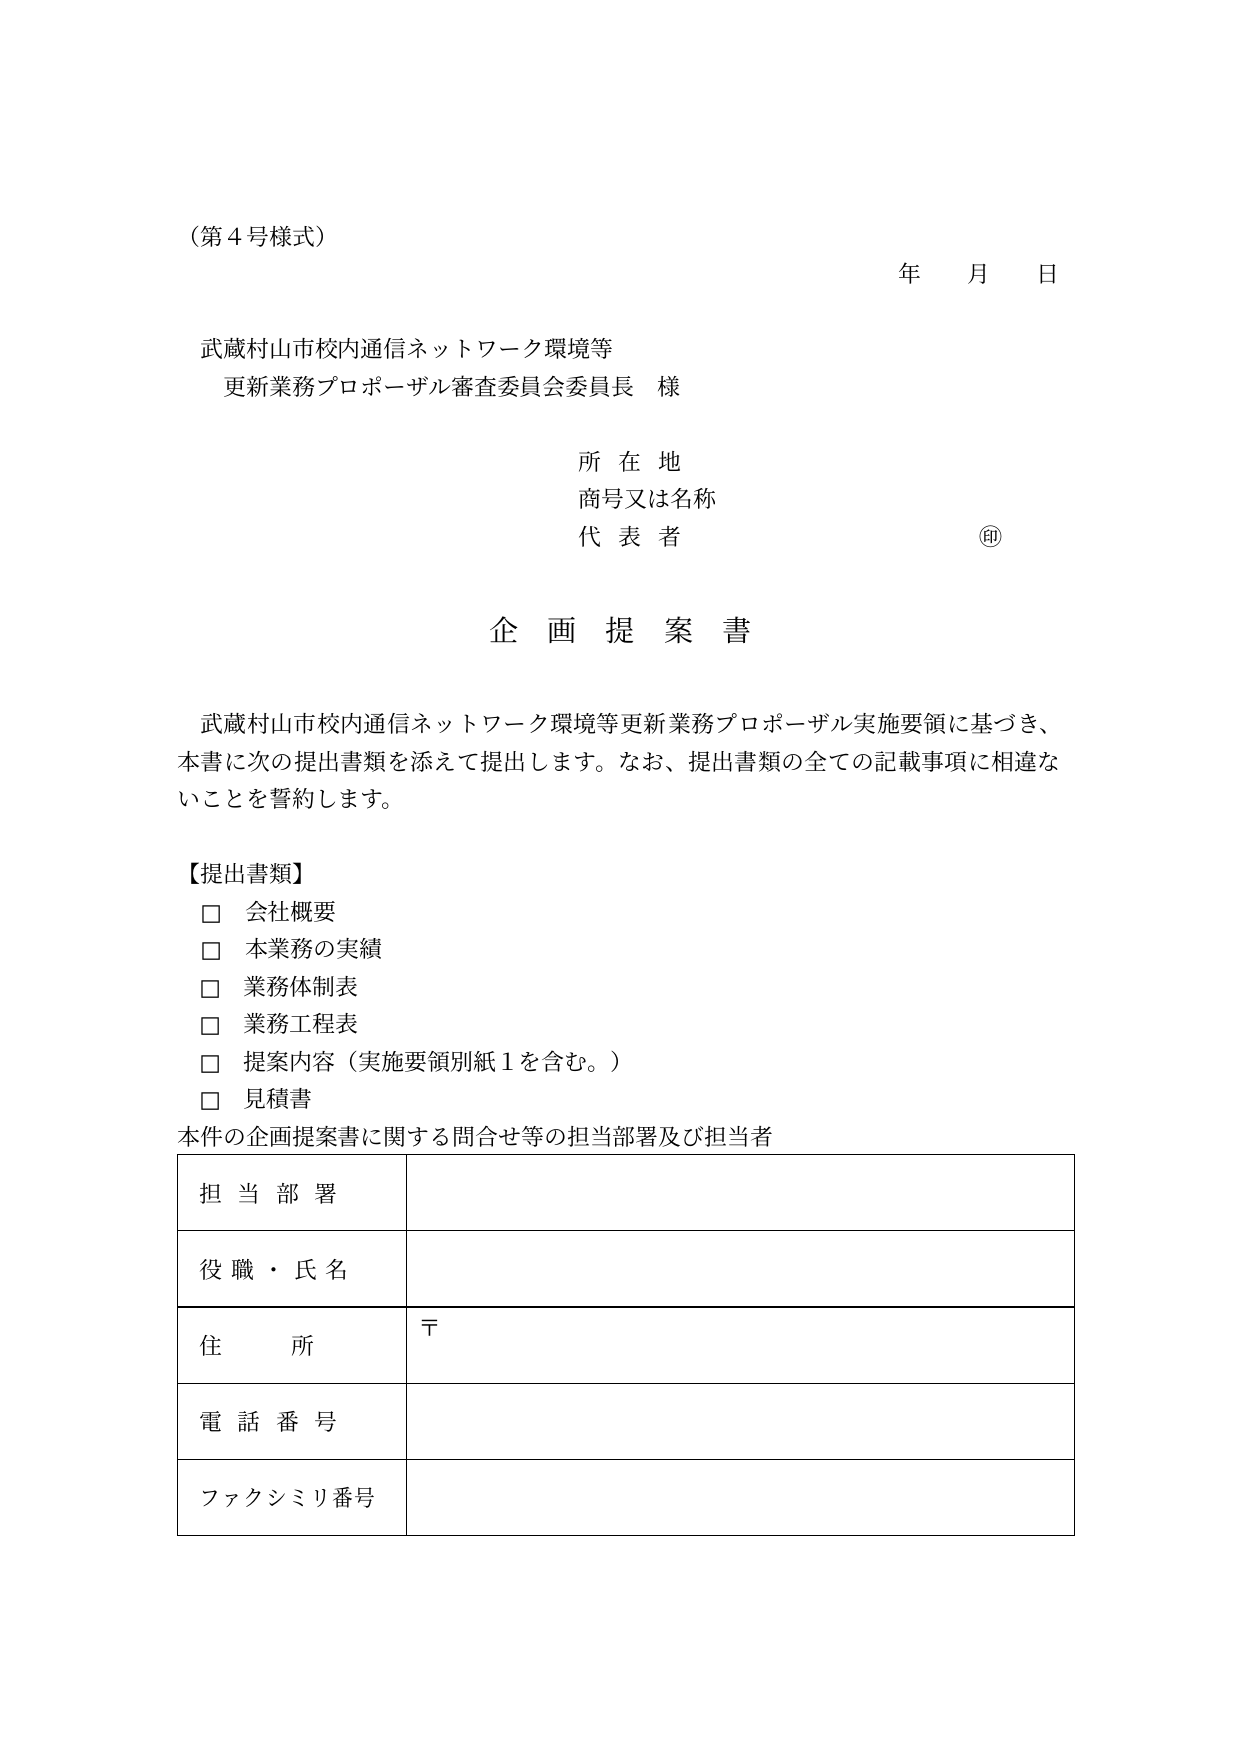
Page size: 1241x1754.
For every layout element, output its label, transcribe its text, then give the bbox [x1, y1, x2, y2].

table_header 担当部署 [178, 1155, 406, 1230]
text 所在地 [177, 442, 1063, 479]
table_header [407, 1155, 1074, 1230]
text □ 見積書 [199, 1079, 1063, 1117]
table_cell ファクシミリ番号 [178, 1460, 406, 1534]
text 年 月 日 [177, 254, 1059, 292]
text 武蔵村山市校内通信ネットワーク環境等 [177, 329, 1063, 367]
text （第４号様式） [177, 217, 1012, 254]
text 商号又は名称 [177, 479, 1063, 517]
text 【提出書類】 [177, 854, 1063, 892]
text □ 業務工程表 [199, 1004, 1063, 1042]
table_cell 住所 [178, 1308, 406, 1382]
text □ 本業務の実績 [177, 929, 1063, 967]
table_cell [407, 1231, 1074, 1306]
table_cell [407, 1384, 1074, 1458]
text 本件の企画提案書に関する問合せ等の担当部署及び担当者 [177, 1117, 1063, 1154]
text 代表者 ㊞ [177, 517, 1063, 554]
text □ 会社概要 [177, 892, 1063, 929]
table_cell 電話番号 [178, 1384, 406, 1458]
text □ 業務体制表 [199, 967, 1063, 1004]
text 更新業務プロポーザル審査委員会委員長 様 [177, 367, 1063, 404]
table_cell 〒 [407, 1308, 1074, 1382]
table_cell [407, 1460, 1074, 1534]
text 企 画 提 案 書 [177, 592, 1063, 667]
table_cell 役職・氏名 [178, 1231, 406, 1306]
text □ 提案内容（実施要領別紙１を含む。） [199, 1042, 1063, 1079]
text 武蔵村山市校内通信ネットワーク環境等更新業務プロポーザル実施要領に基づき、本書に次の提出書類を添えて提出します。なお、提出書類の全ての記載事項に相違ないことを誓約します。 [177, 704, 1063, 817]
